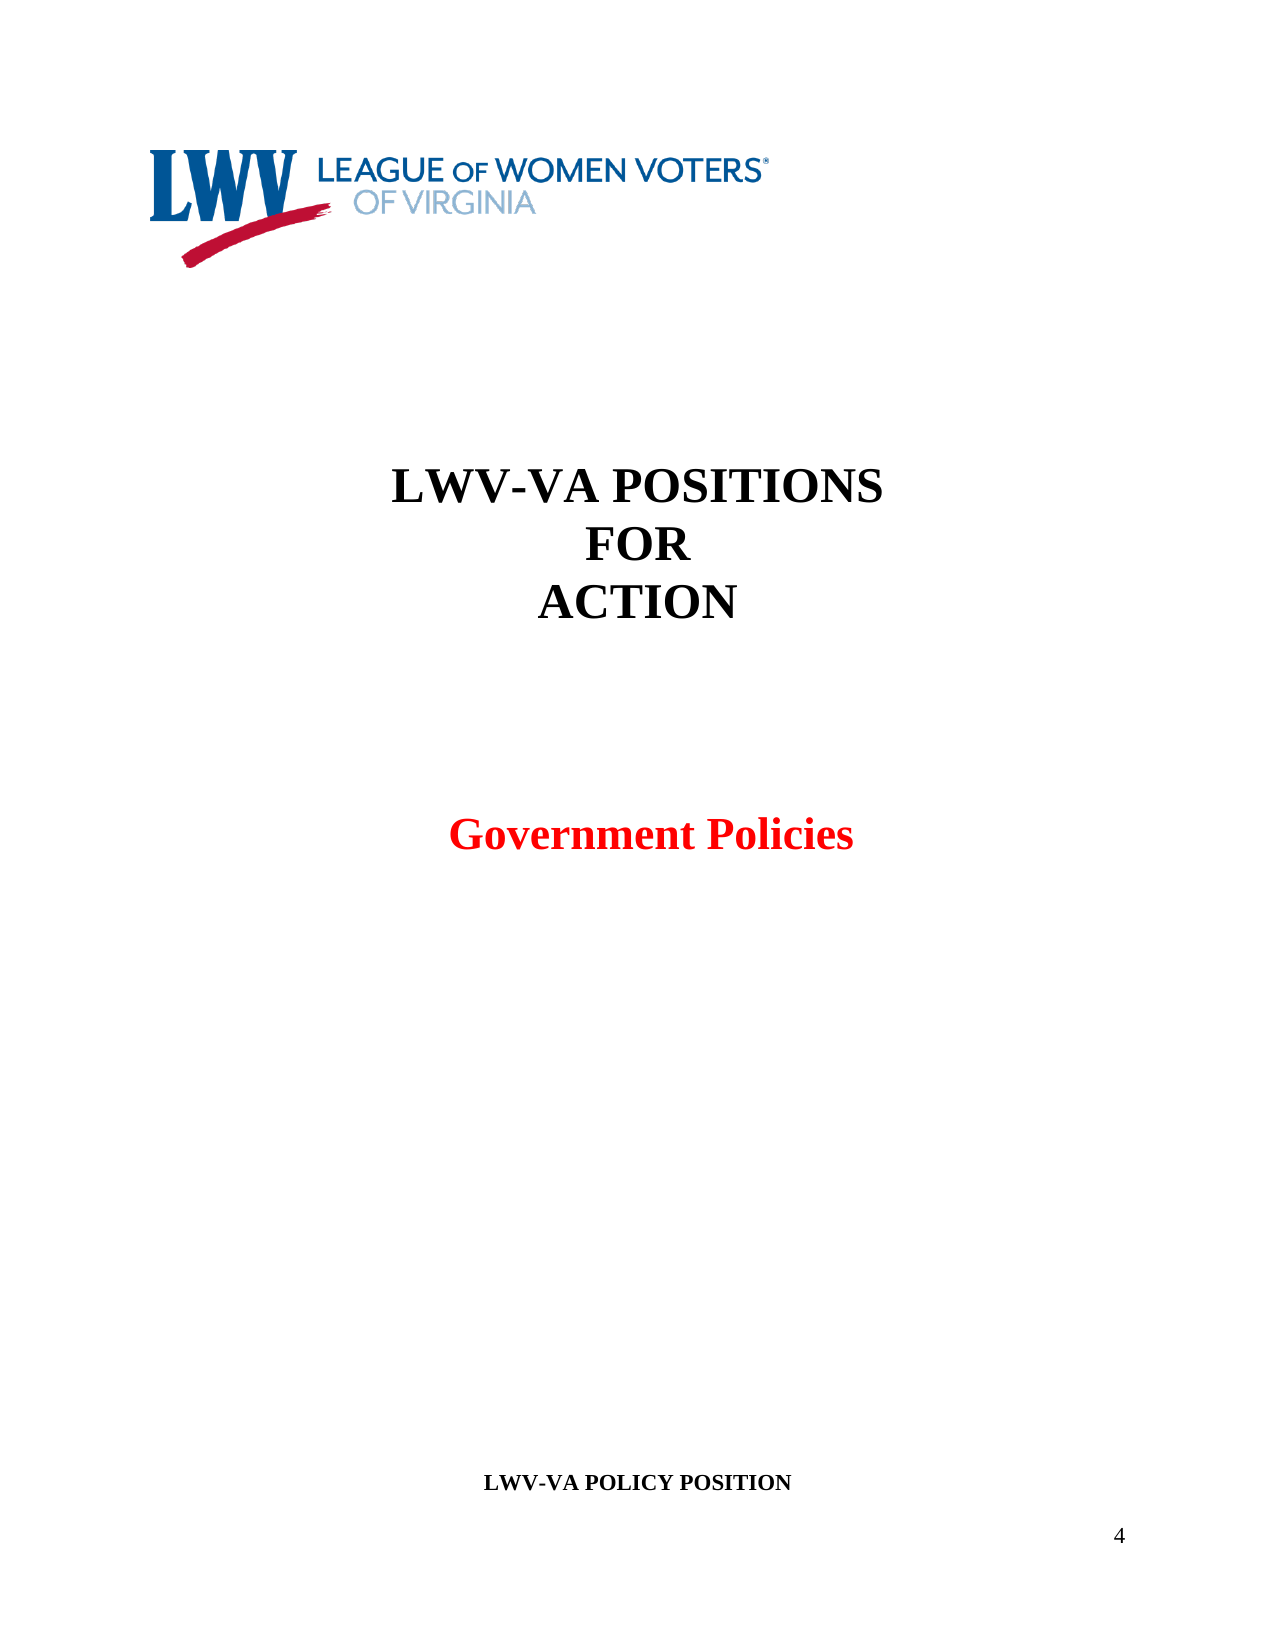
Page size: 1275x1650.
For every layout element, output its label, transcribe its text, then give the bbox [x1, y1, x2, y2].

text LWV-VA POLICY POSITION [150, 1469, 1125, 1495]
text FOR [150, 513, 1125, 571]
text LWV-VA POSITIONS [150, 456, 1125, 513]
picture [150, 150, 769, 268]
text Government Policies [378, 806, 924, 859]
text ACTION [150, 572, 1125, 629]
